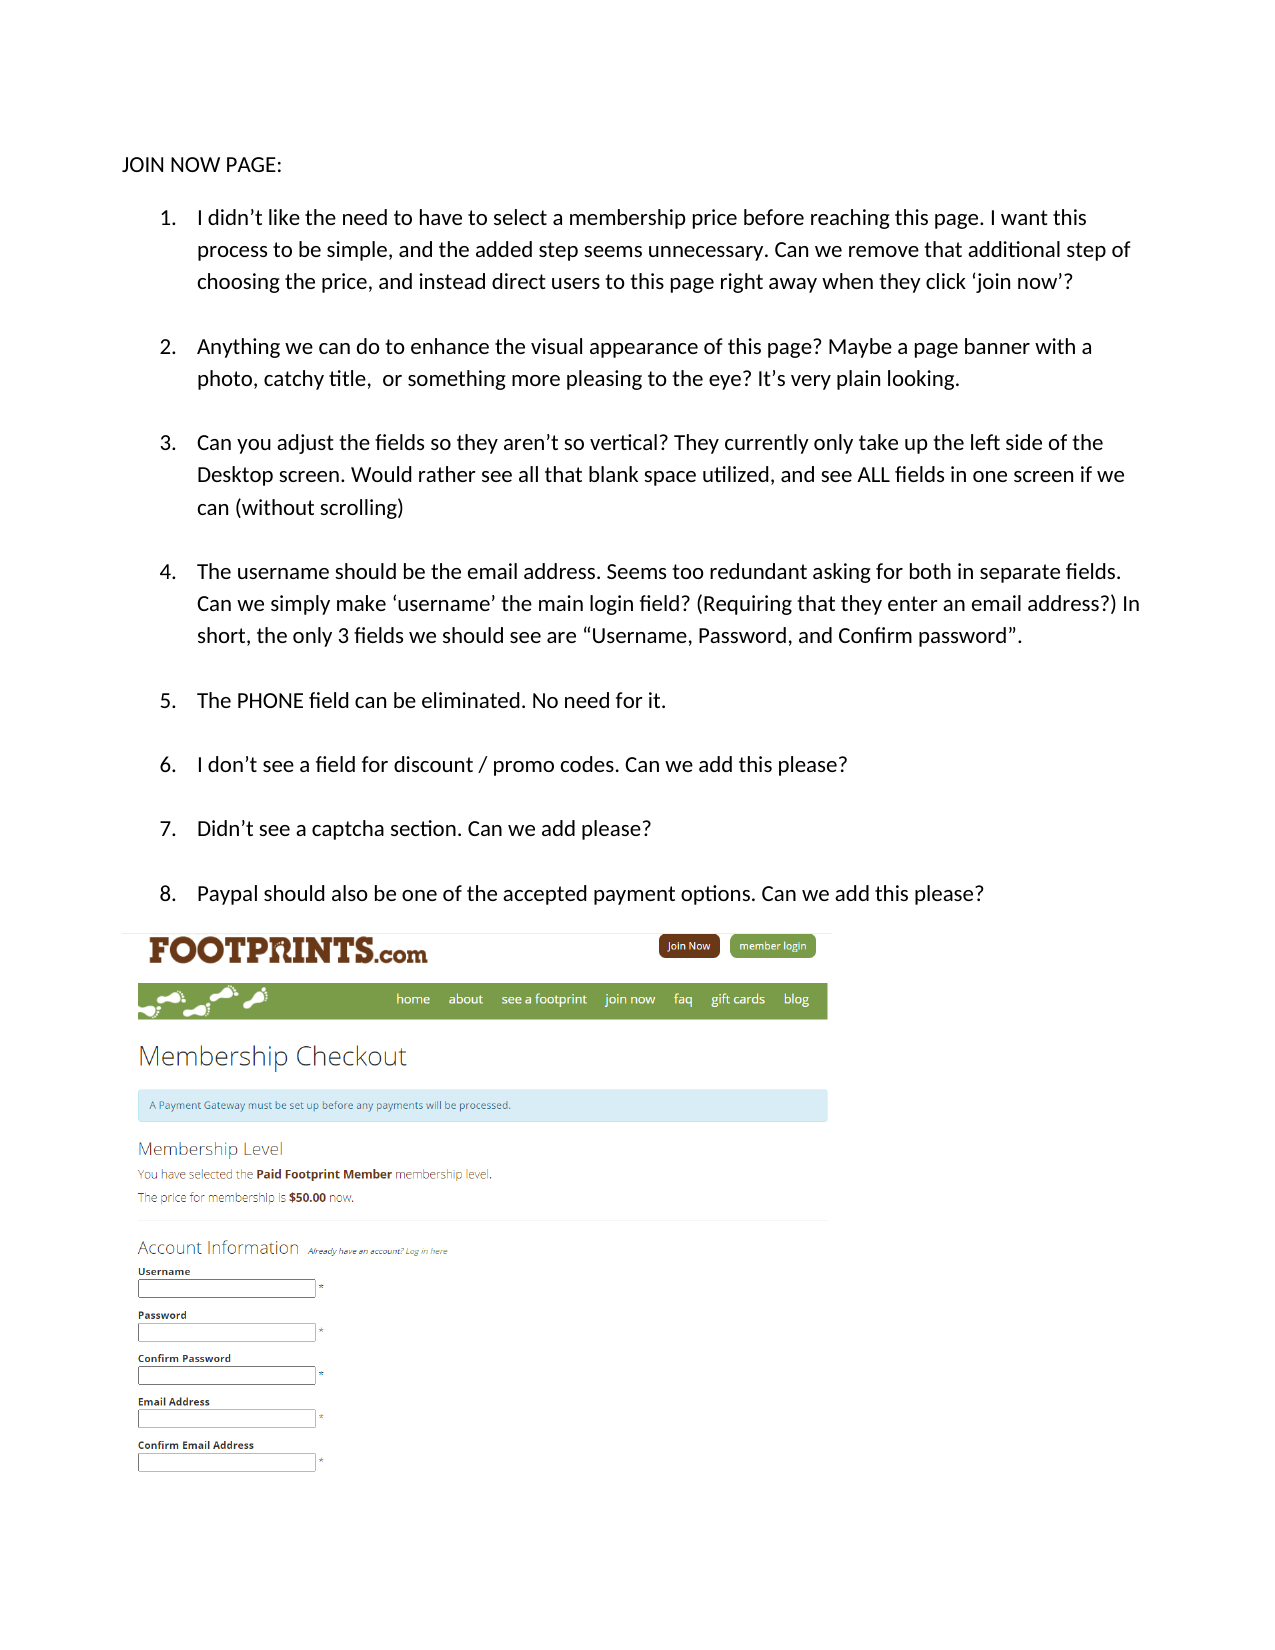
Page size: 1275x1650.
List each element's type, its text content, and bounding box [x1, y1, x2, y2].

list I didn’t like the need to have to select a membership price before reaching this page. I want this process to be simple, and the added step seems unnecessary. Can we remove that additional step of choosing the price, and instead direct users to this page right away when they click ‘join now’? [159, 203, 1153, 295]
list The username should be the email address. Seems too redundant asking for both in separate fields. Can we simply make ‘username’ the main login field? (Requiring that they enter an email address?) In short, the only 3 fields we should see are “Username, Password, and Confirm password”. [159, 557, 1153, 649]
list I don’t see a field for discount / promo codes. Can we add this please? [159, 750, 1153, 778]
list Can you adjust the fields so they aren’t so vertical? They currently only take up the left side of the Desktop screen. Would rather see all that blank space utilized, and see ALL fields in one screen if we can (without scrolling) [159, 428, 1153, 521]
text JOIN NOW PAGE: [122, 150, 1153, 178]
list Anything we can do to enhance the visual appearance of this page? Maybe a page banner with a photo, catchy title, or something more pleasing to the eye? It’s very plain looking. [159, 332, 1153, 392]
list Didn’t see a captcha section. Can we add please? [159, 814, 1153, 843]
list Paypal should also be one of the accepted payment options. Can we add this please? [159, 879, 1153, 907]
list The PHONE field can be eliminated. No need for it. [159, 686, 1153, 714]
picture [121, 932, 832, 1486]
